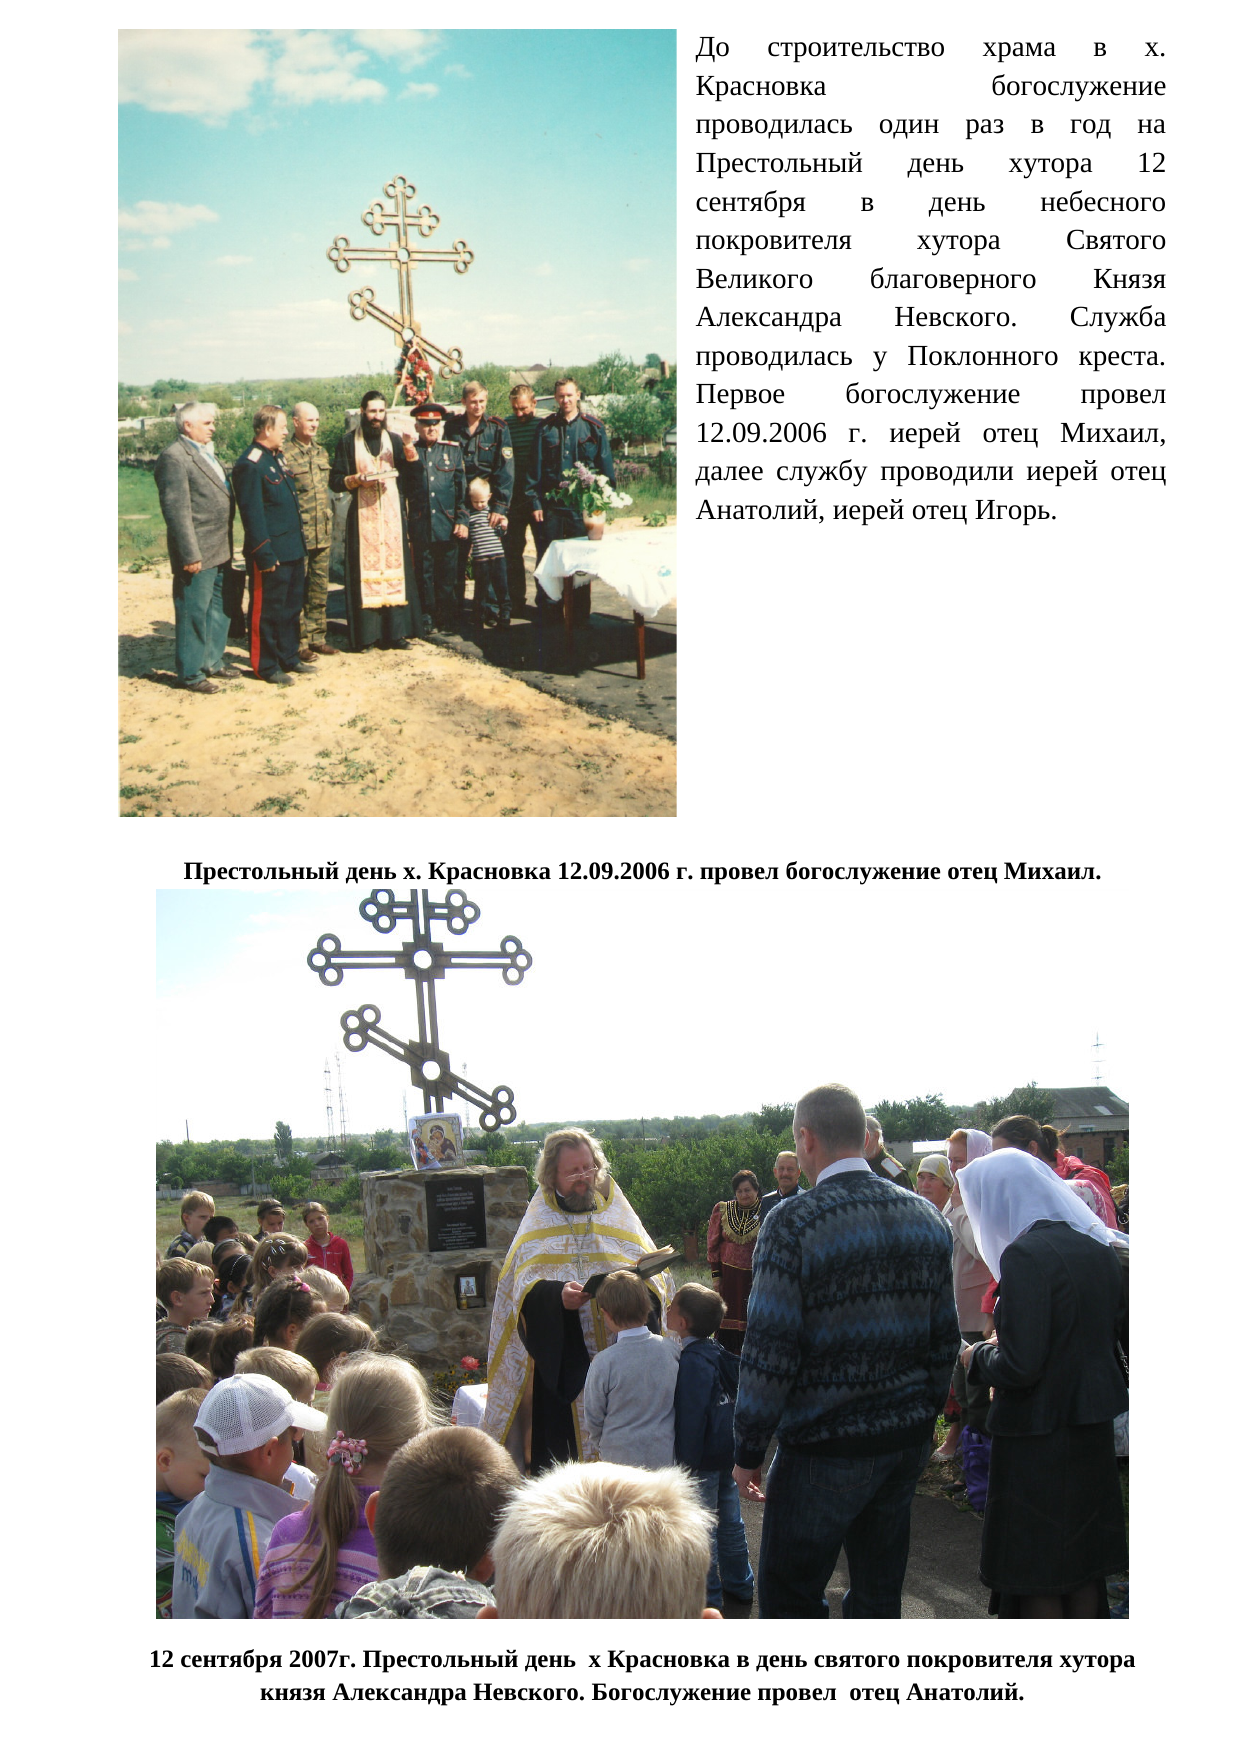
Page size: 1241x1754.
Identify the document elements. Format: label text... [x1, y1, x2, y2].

text 12 сентября 2007г. Престольный день х Красновка в день святого покровителя хутора князя Александра Невского. Богослужение провел отец Анатолий. [118, 1644, 1167, 1706]
text До строительство храма в х. Красновка богослужение проводилась один раз в год на Престольный день хутора 12 сентября в день небесного покровителя хутора Святого Великого благоверного Князя Александра Невского. Служба проводилась у Поклонного креста. Первое богослужение провел 12.09.2006 г. иерей отец Михаил, далее службу проводили иерей отец Анатолий, иерей отец Игорь. [118, 29, 1167, 526]
picture [118, 526, 677, 817]
picture [156, 889, 1129, 1619]
text Престольный день х. Красновка 12.09.2006 г. провел богослужение отец Михаил. [118, 856, 1167, 885]
